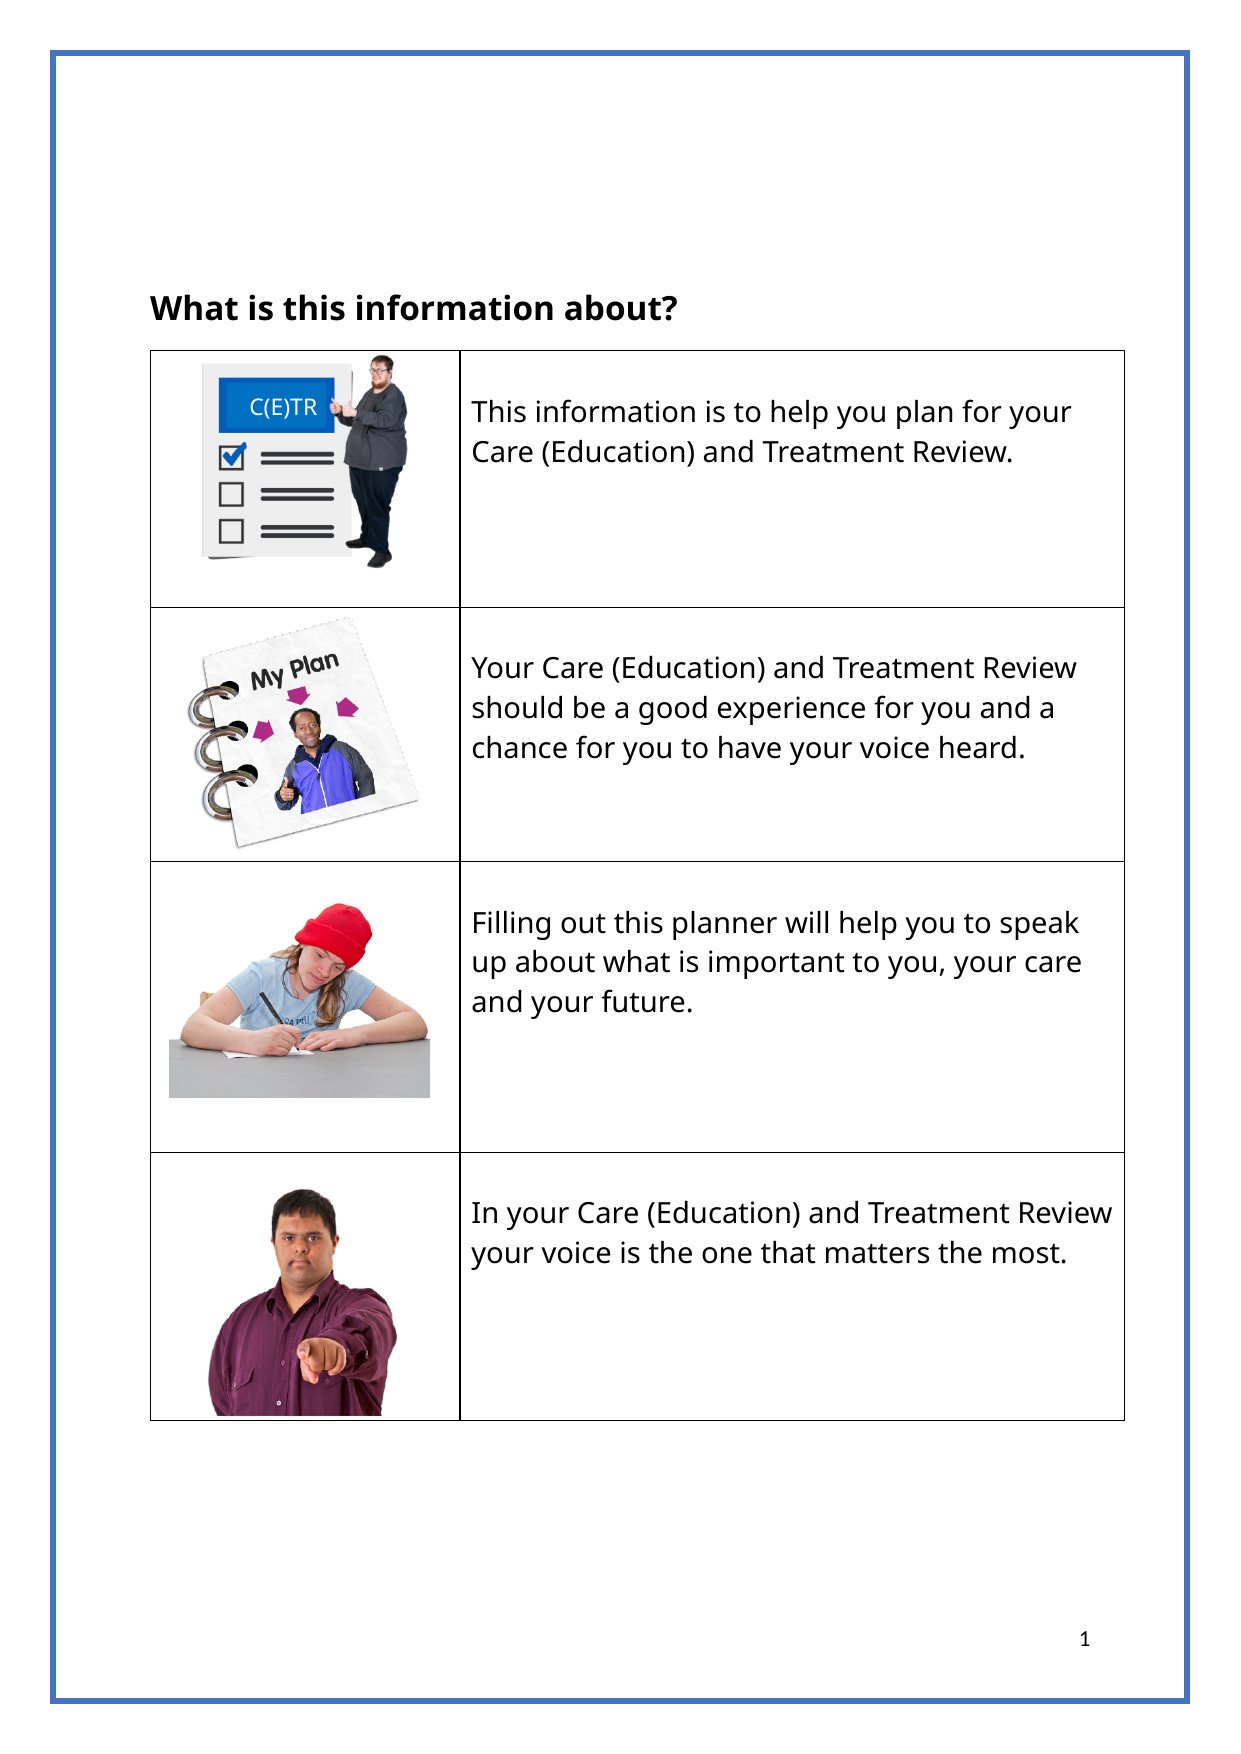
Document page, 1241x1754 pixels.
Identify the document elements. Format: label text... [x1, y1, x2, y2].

picture [187, 1180, 419, 1420]
table_cell In your Care (Education) and Treatment Review your voice is the one that matters the most. [461, 1153, 1124, 1419]
table_cell Your Care (Education) and Treatment Review should be a good experience for you and a chance for you to have your voice heard. [461, 608, 1124, 861]
table_cell [151, 608, 459, 861]
table_cell Filling out this planner will help you to speak up about what is important to you, your care and your future. [461, 862, 1124, 1152]
table_header [151, 351, 459, 607]
table_cell [151, 1153, 459, 1419]
picture [194, 351, 413, 570]
table_cell [151, 862, 459, 1152]
picture [167, 893, 431, 1104]
table_header This information is to help you plan for your Care (Education) and Treatment Review. [461, 351, 1124, 607]
text What is this information about? [150, 285, 1090, 330]
picture [184, 613, 422, 851]
